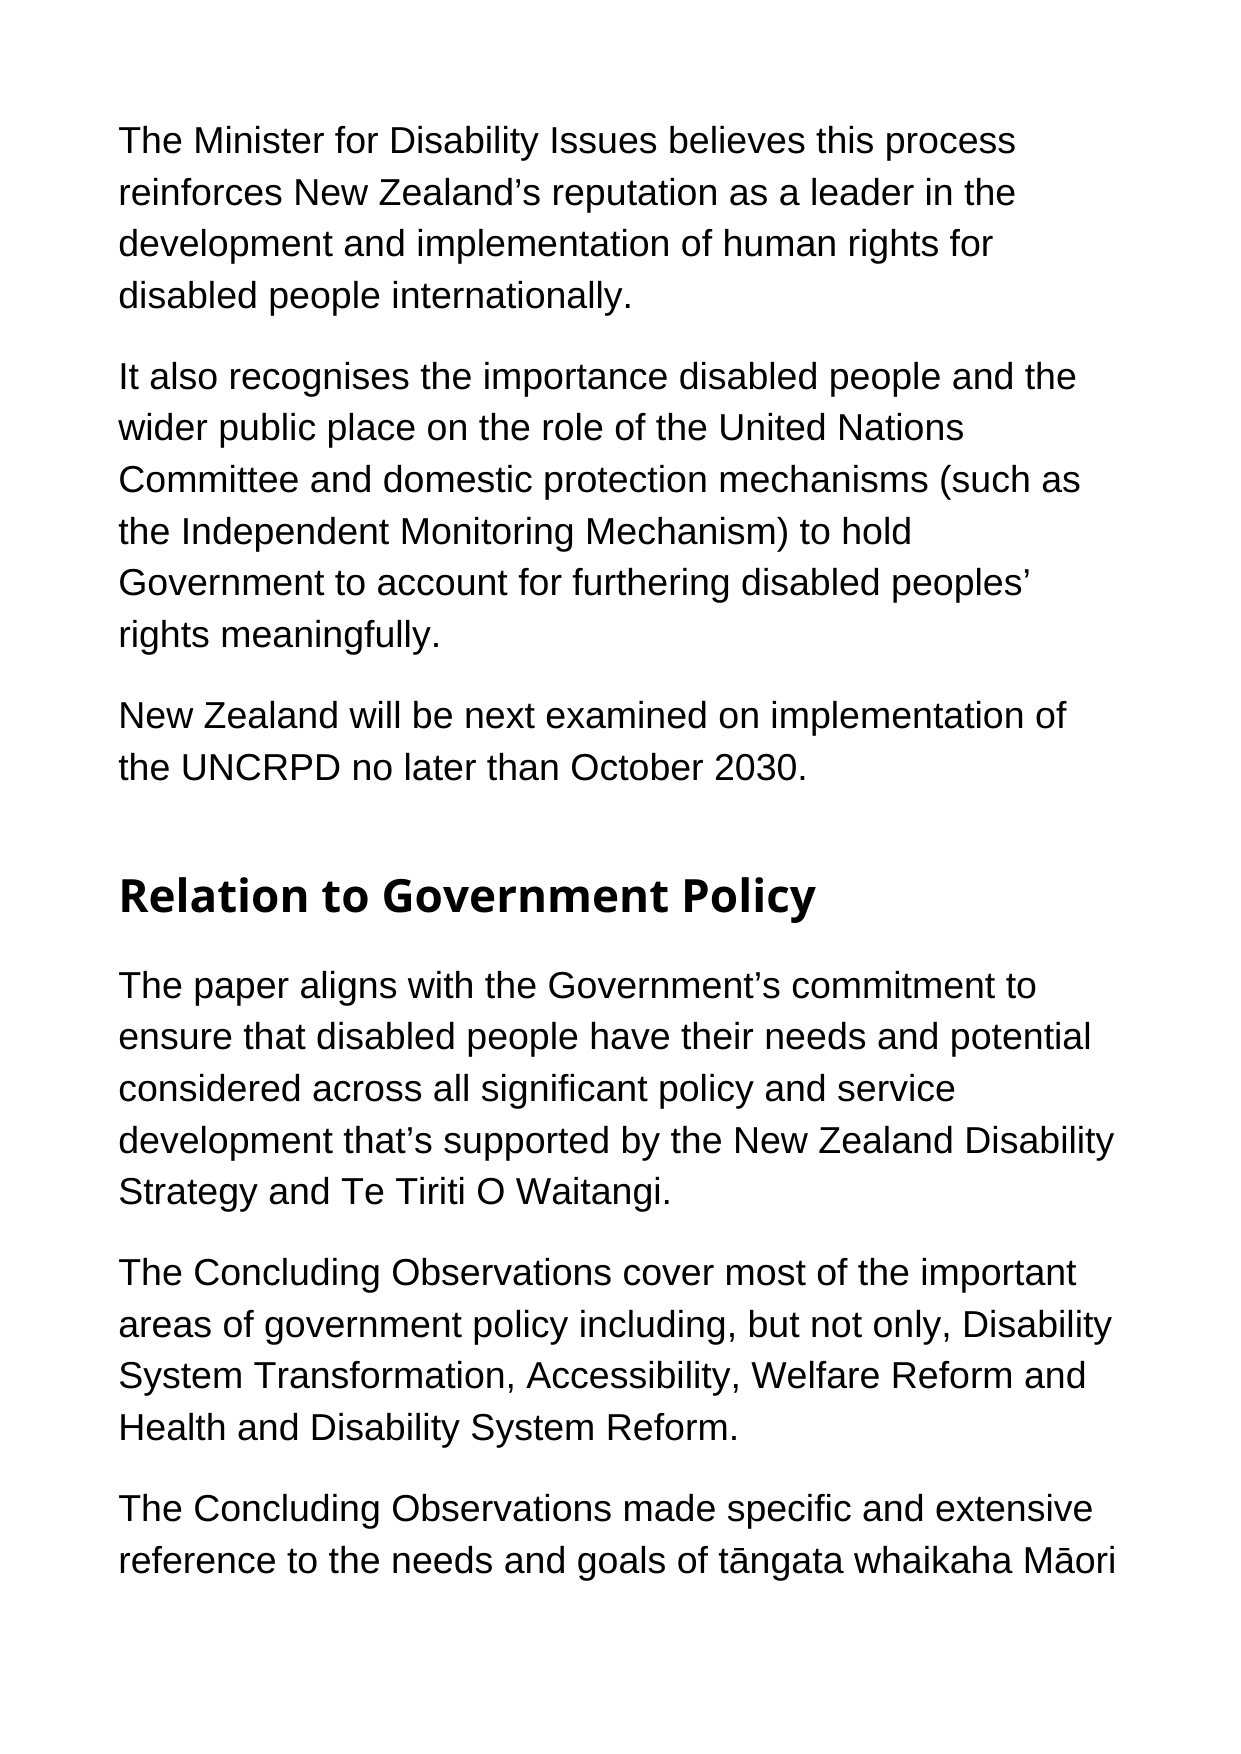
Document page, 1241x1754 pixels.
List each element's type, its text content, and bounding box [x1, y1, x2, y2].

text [118, 1486, 1122, 1581]
text The Minister for Disability Issues believes this process reinforces New Zealand’s reputation as a leader in the development and implementation of human rights for disabled people internationally. [118, 118, 1122, 316]
text The Concluding Observations cover most of the important areas of government policy including, but not only, Disability System Transformation, Accessibility, Welfare Reform and Health and Disability System Reform. [118, 1250, 1122, 1448]
subtitle Relation to Government Policy [118, 863, 1122, 926]
text New Zealand will be next examined on implementation of the UNCRPD no later than October 2030. [118, 693, 1122, 788]
text The paper aligns with the Government’s commitment to ensure that disabled people have their needs and potential considered across all significant policy and service development that’s supported by the New Zealand Disability Strategy and Te Tiriti O Waitangi. [118, 963, 1122, 1213]
text It also recognises the importance disabled people and the wider public place on the role of the United Nations Committee and domestic protection mechanisms (such as the Independent Monitoring Mechanism) to hold Government to account for furthering disabled peoples’ rights meaningfully. [118, 354, 1122, 655]
